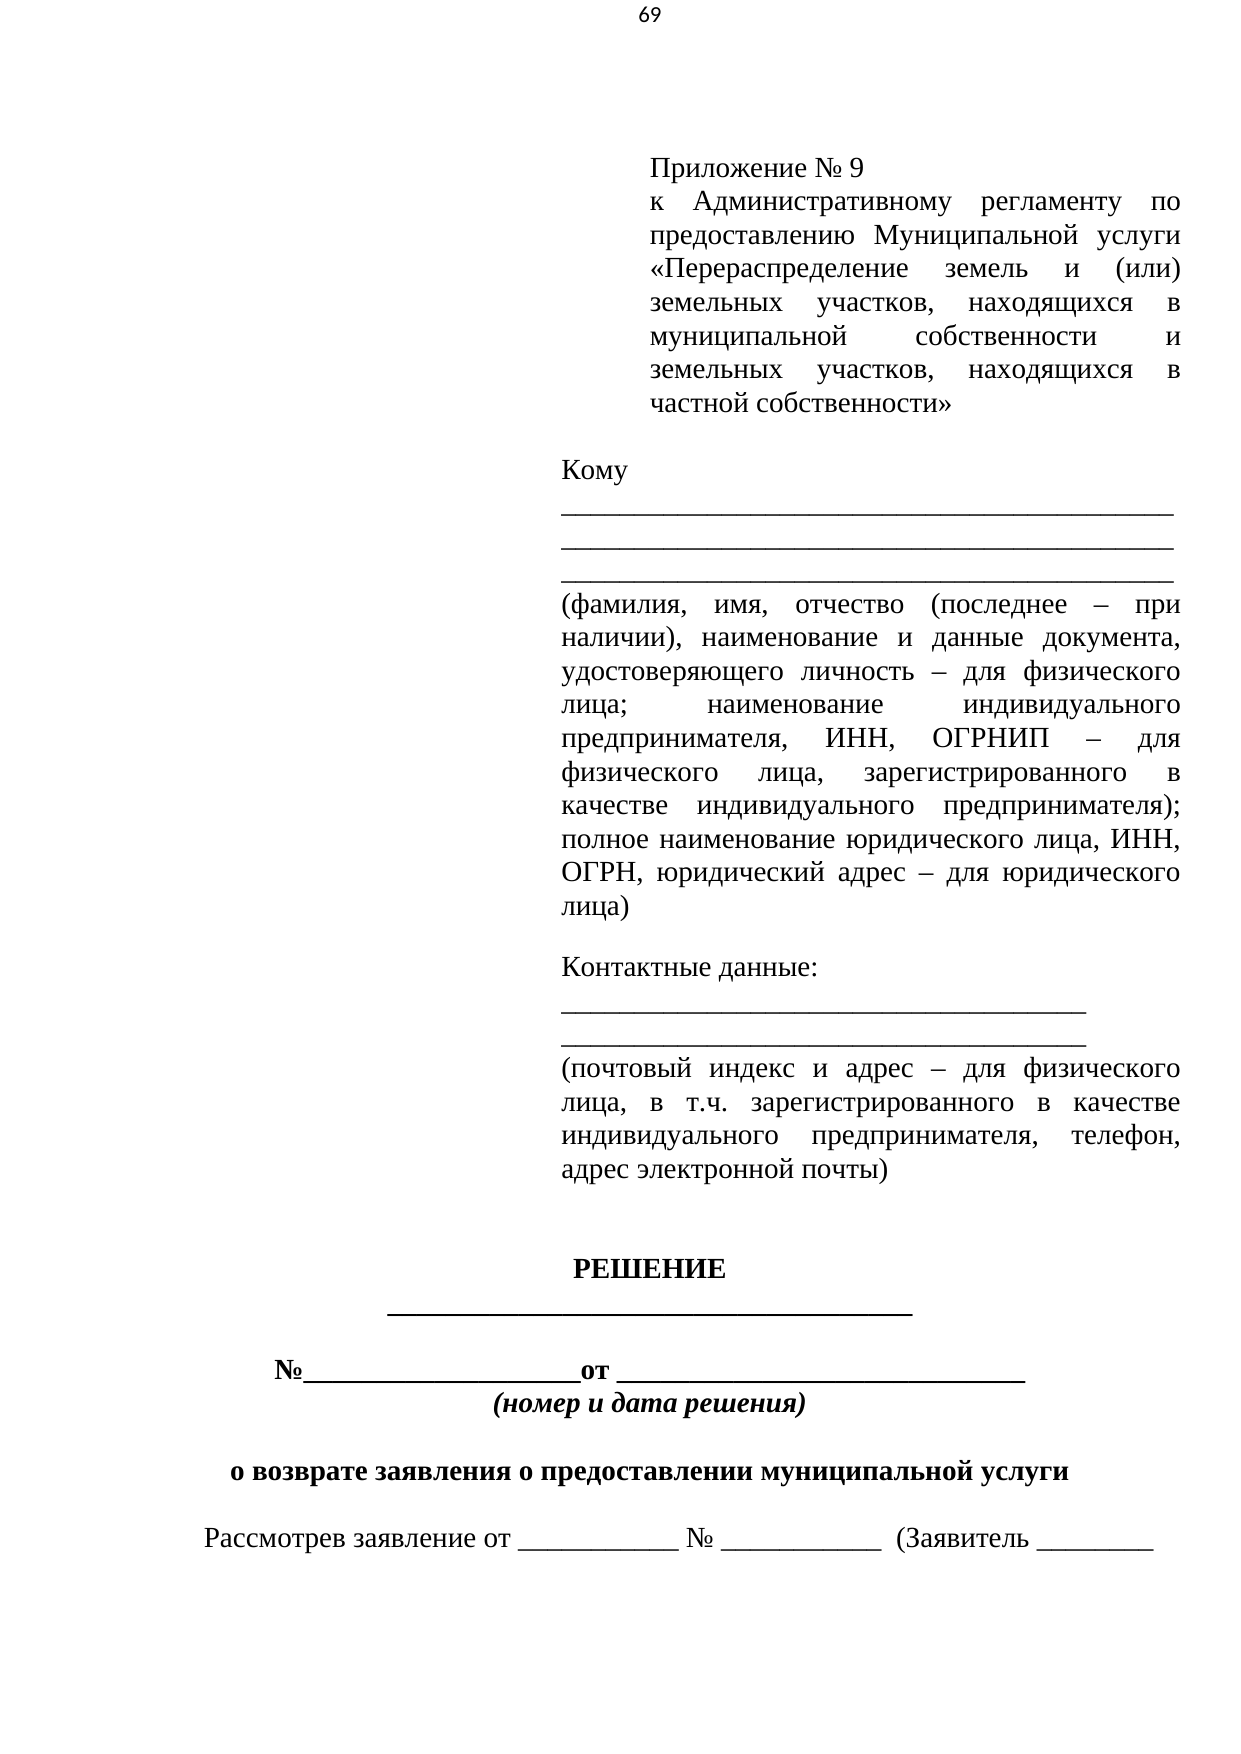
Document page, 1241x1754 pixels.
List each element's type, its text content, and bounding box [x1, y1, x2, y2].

text (номер и дата решения) [118, 1386, 1181, 1419]
text (фамилия, имя, отчество (последнее – при наличии), наименование и данные документа, удостоверяющего личность – для физического лица; наименование индивидуального предпринимателя, ИНН, ОГРНИП – для физического лица, зарегистрированного в качестве индивидуального предпринимателя); полное наименование юридического лица, ИНН, ОГРН, юридический адрес – для юридического лица) [561, 586, 1181, 921]
text Контактные данные: [561, 949, 1181, 983]
text (почтовый индекс и адрес – для физического лица, в т.ч. зарегистрированного в качестве индивидуального предпринимателя, телефон, адрес электронной почты) [561, 1050, 1181, 1184]
text №___________________от ____________________________ [118, 1352, 1181, 1386]
text Рассмотрев заявление от ___________ № ___________ (Заявитель ________ [118, 1520, 1181, 1553]
text Кому ____________________________________________________________________________________ [561, 452, 1181, 552]
text Приложение № 9 [649, 150, 1181, 183]
text __________________________________________ [561, 552, 1181, 586]
text РЕШЕНИЕ [118, 1251, 1181, 1285]
text ____________________________________ [118, 1285, 1181, 1318]
text ____________________________________ [561, 1017, 1181, 1050]
text к Административному регламенту по предоставлению Муниципальной услуги «Перераспределение земель и (или) земельных участков, находящихся в муниципальной собственности и земельных участков, находящихся в частной собственности» [649, 183, 1181, 418]
text ____________________________________ [561, 983, 1181, 1017]
text о возврате заявления о предоставлении муниципальной услуги [118, 1453, 1181, 1486]
